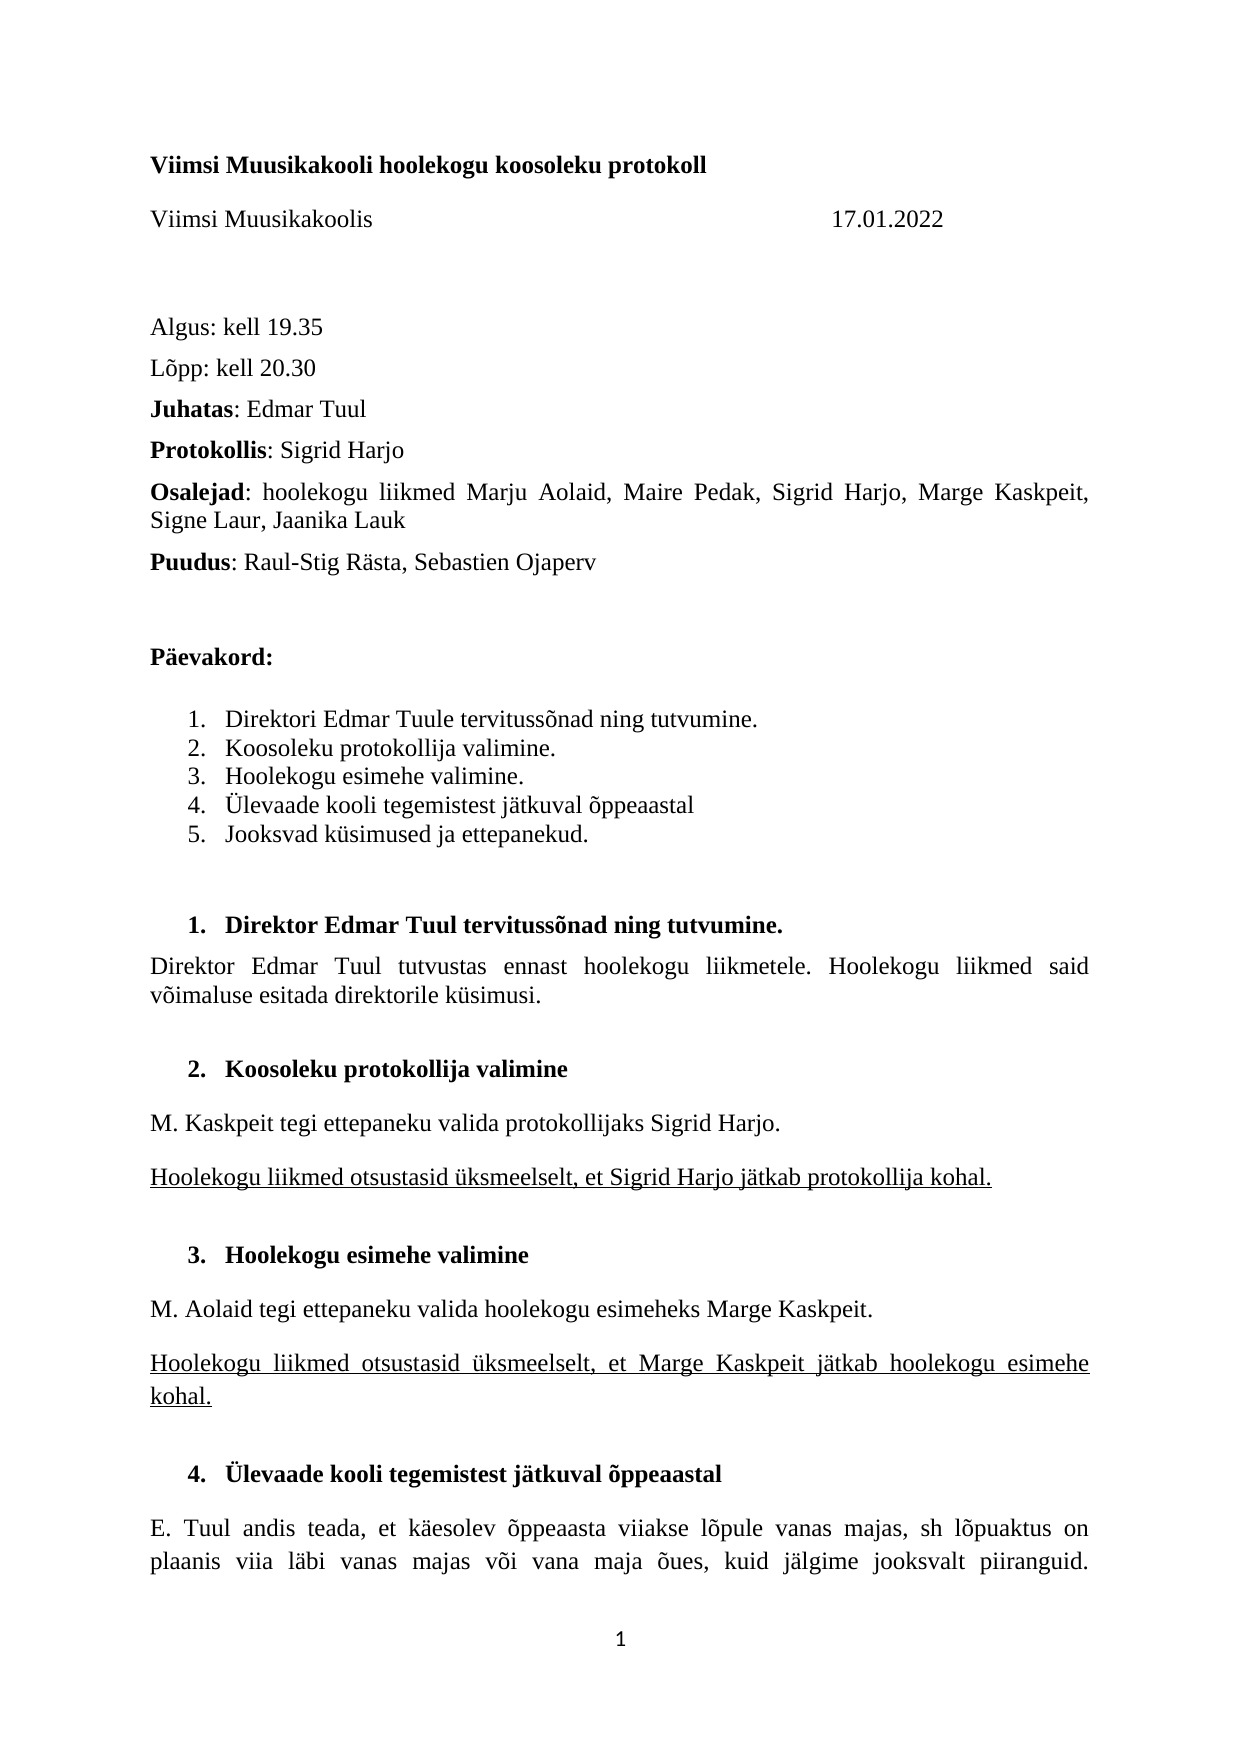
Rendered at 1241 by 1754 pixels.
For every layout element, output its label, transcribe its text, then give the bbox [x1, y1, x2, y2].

list Ülevaade kooli tegemistest jätkuval õppeaastal [187, 790, 1090, 819]
text Hoolekogu liikmed otsustasid üksmeelselt, et Marge Kaskpeit jätkab hoolekogu esimehe kohal. [150, 1348, 1090, 1373]
text Hoolekogu liikmed otsustasid üksmeelselt, et Marge Kaskpeit jätkab hoolekogu esimehe kohal. [150, 1374, 1090, 1410]
list Hoolekogu esimehe valimine [187, 1240, 1090, 1269]
list Jooksvad küsimused ja ettepanekud. [187, 819, 1090, 848]
list Koosoleku protokollija valimine. [187, 733, 1090, 761]
text Algus: kell 19.35 [150, 312, 1090, 340]
text Protokollis: Sigrid Harjo [150, 435, 1090, 464]
text M. Aolaid tegi ettepaneku valida hoolekogu esimeheks Marge Kaskpeit. [150, 1294, 1090, 1323]
text Viimsi Muusikakoolis 17.01.2022 [150, 204, 1090, 233]
list Direktor Edmar Tuul tervitussõnad ning tutvumine. [187, 910, 1090, 938]
text Päevakord: [150, 642, 1090, 670]
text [150, 1513, 1090, 1575]
text Viimsi Muusikakooli hoolekogu koosoleku protokoll [150, 150, 1090, 179]
text Juhatas: Edmar Tuul [150, 394, 1090, 423]
list Koosoleku protokollija valimine [187, 1054, 1090, 1083]
list Direktori Edmar Tuule tervitussõnad ning tutvumine. [187, 704, 1090, 733]
list Ülevaade kooli tegemistest jätkuval õppeaastal [187, 1459, 1090, 1488]
text Puudus: Raul-Stig Rästa, Sebastien Ojaperv [150, 547, 1090, 575]
text Direktor Edmar Tuul tutvustas ennast hoolekogu liikmetele. Hoolekogu liikmed said võimaluse esitada direktorile küsimusi. [150, 951, 1090, 1008]
text Lõpp: kell 20.30 [150, 353, 1090, 382]
list Hoolekogu esimehe valimine. [187, 761, 1090, 790]
text Hoolekogu liikmed otsustasid üksmeelselt, et Sigrid Harjo jätkab protokollija kohal. [150, 1162, 1090, 1191]
text Osalejad: hoolekogu liikmed Marju Aolaid, Maire Pedak, Sigrid Harjo, Marge Kaskpeit, Signe Laur, Jaanika Lauk [150, 477, 1090, 534]
text M. Kaskpeit tegi ettepaneku valida protokollijaks Sigrid Harjo. [150, 1108, 1090, 1137]
